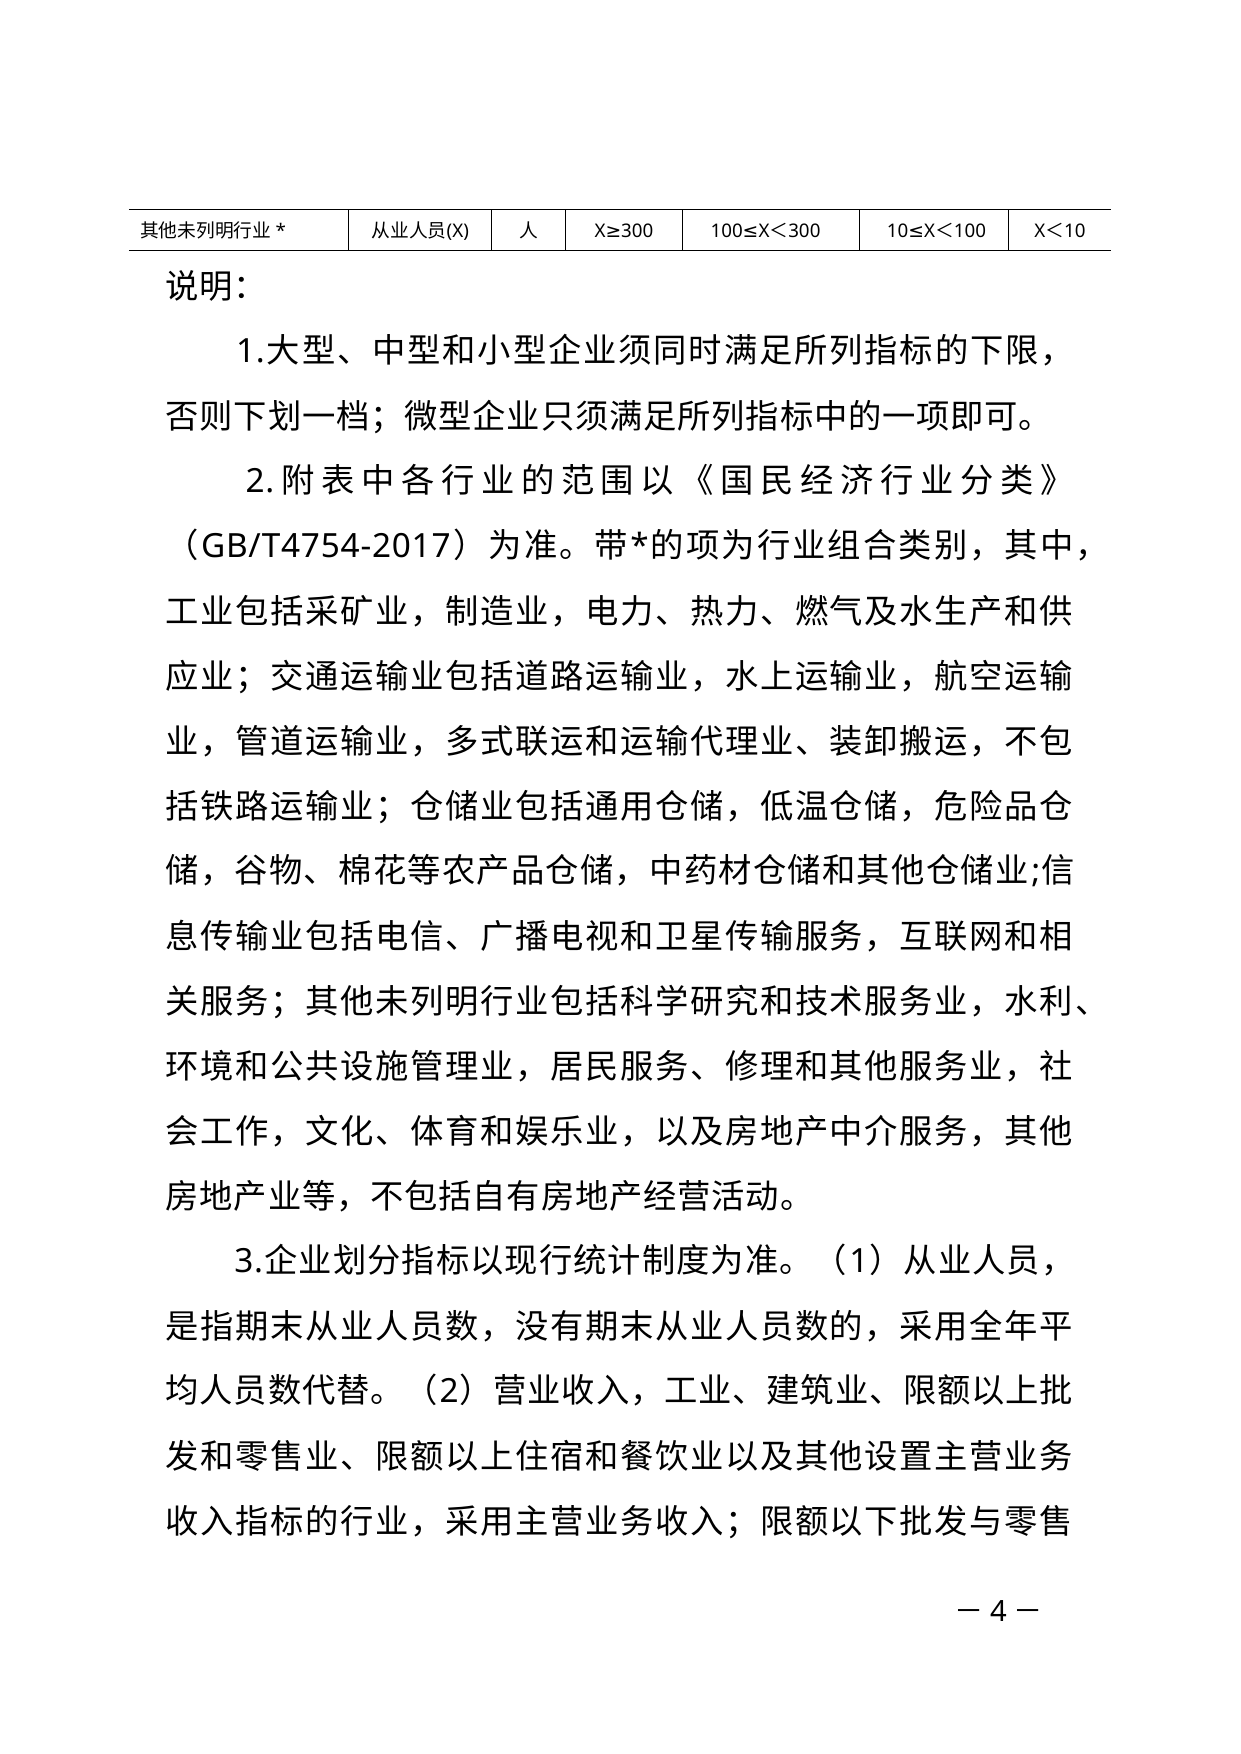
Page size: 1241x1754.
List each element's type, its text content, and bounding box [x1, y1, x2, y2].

table_cell X＜10 [1009, 210, 1111, 250]
text 说明： [165, 251, 1075, 316]
text 2.附表中各行业的范围以《国民经济行业分类》（GB/T4754-2017）为准。带*的项为行业组合类别，其中，工业包括采矿业，制造业，电力、热力、燃气及水生产和供应业；交通运输业包括道路运输业，水上运输业，航空运输业，管道运输业，多式联运和运输代理业、装卸搬运，不包括铁路运输业；仓储业包括通用仓储，低温仓储，危险品仓储，谷物、棉花等农产品仓储，中药材仓储和其他仓储业;信息传输业包括电信、广播电视和卫星传输服务，互联网和相关服务；其他未列明行业包括科学研究和技术服务业，水利、环境和公共设施管理业，居民服务、修理和其他服务业，社会工作，文化、体育和娱乐业，以及房地产中介服务，其他房地产业等，不包括自有房地产经营活动。 [165, 446, 1075, 1226]
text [165, 1226, 1075, 1551]
table_cell 从业人员(X) [349, 210, 491, 250]
table_cell 其他未列明行业 * [129, 210, 348, 250]
table_cell X≥300 [566, 210, 682, 250]
table_cell 100≤X＜300 [683, 210, 859, 250]
table_cell 10≤X＜100 [860, 210, 1008, 250]
table_cell 人 [492, 210, 565, 250]
text 1.大型、中型和小型企业须同时满足所列指标的下限，否则下划一档；微型企业只须满足所列指标中的一项即可。 [165, 316, 1075, 446]
